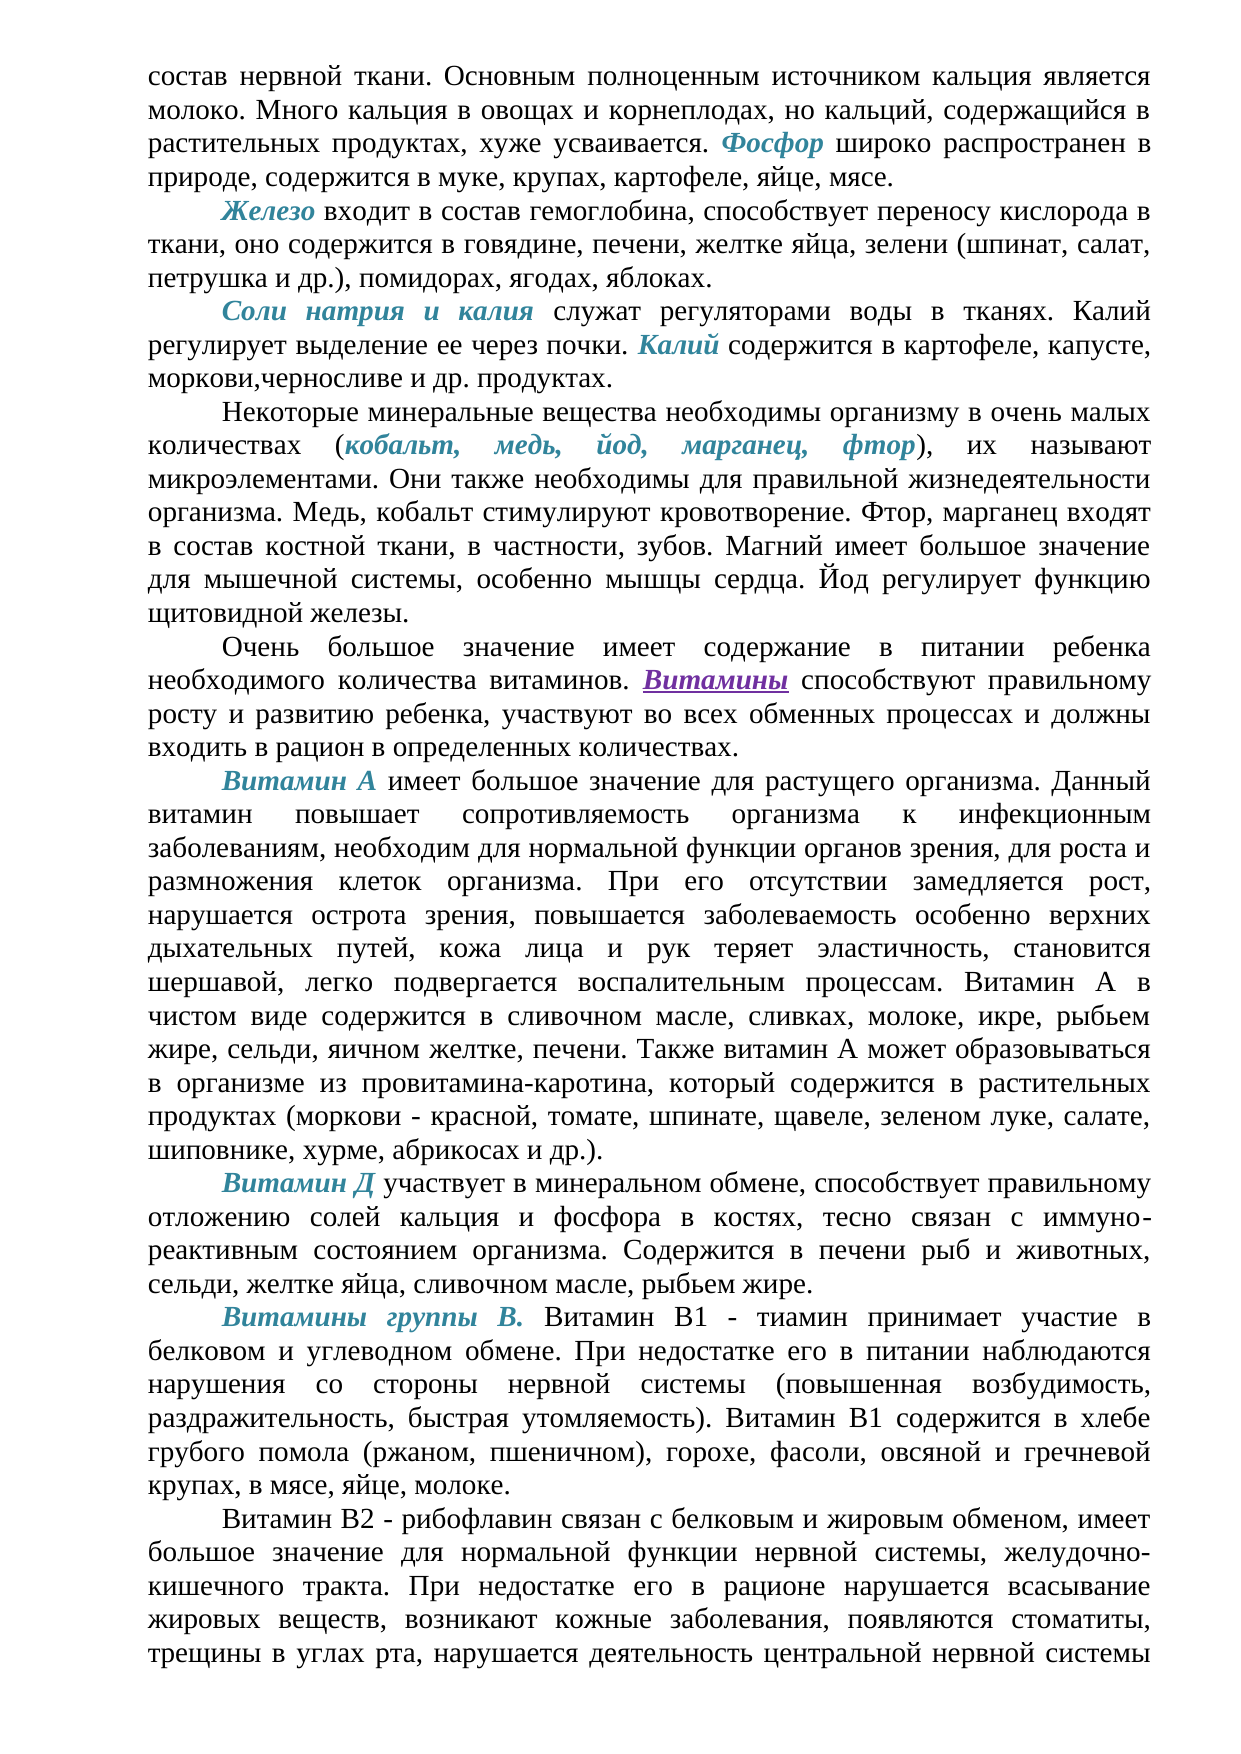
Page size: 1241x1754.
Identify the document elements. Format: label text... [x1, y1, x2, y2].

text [148, 1501, 1152, 1669]
text Очень большое значение имеет содержание в питании ребенка необходимого количества витаминов. Витамины способствуют правильному росту и развитию ребенка, участвуют во всех обменных процессах и должны входить в рацион в определенных количествах. [148, 629, 1152, 763]
text Витамины группы В. Витамин В1 - тиамин принимает участие в белковом и углеводном обмене. При недостатке его в питании наблюдаются нарушения со стороны нервной системы (повышенная возбудимость, раздражительность, быстрая утомляемость). Витамин В1 содержится в хлебе грубого помола (ржаном, пшеничном), горохе, фасоли, овсяной и гречневой крупах, в мясе, яйце, молоке. [148, 1300, 1152, 1501]
text Соли натрия и калия служат регуляторами воды в тканях. Калий регулирует выделение ее через почки. Калий содержится в картофеле, капусте, моркови,черносливе и др. продуктах. [148, 294, 1152, 394]
text Железо входит в состав гемоглобина, способствует переносу кислорода в ткани, оно содержится в говядине, печени, желтке яйца, зелени (шпинат, салат, петрушка и др.), помидорах, ягодах, яблоках. [148, 193, 1152, 294]
text Витамин А имеет большое значение для растущего организма. Данный витамин повышает сопротивляемость организма к инфекционным заболеваниям, необходим для нормальной функции органов зрения, для роста и размножения клеток организма. При его отсутствии замедляется рост, нарушается острота зрения, повышается заболеваемость особенно верхних дыхательных путей, кожа лица и рук теряет эластичность, становится шершавой, легко подвергается воспалительным процессам. Витамин А в чистом виде содержится в сливочном масле, сливках, молоке, икре, рыбьем жире, сельди, яичном желтке, печени. Также витамин А может образовываться в организме из провитамина-каротина, который содержится в растительных продуктах (моркови - красной, томате, шпинате, щавеле, зеленом луке, салате, шиповнике, хурме, абрикосах и др.). [148, 763, 1152, 1166]
text Витамин Д участвует в минеральном обмене, способствует правильному отложению солей кальция и фосфора в костях, тесно связан с иммунореактивным состоянием организма. Содержится в печени рыб и животных, сельди, желтке яйца, сливочном масле, рыбьем жире. [148, 1166, 1152, 1300]
text Некоторые минеральные вещества необходимы организму в очень малых количествах (кобальт, медь, йод, марганец, фтор), их называют микроэлементами. Они также необходимы для правильной жизнедеятельности организма. Медь, кобальт стимулируют кровотворение. Фтор, марганец входят в состав костной ткани, в частности, зубов. Магний имеет большое значение для мышечной системы, особенно мышцы сердца. Йод регулирует функцию щитовидной железы. [148, 394, 1152, 629]
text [148, 59, 1152, 193]
